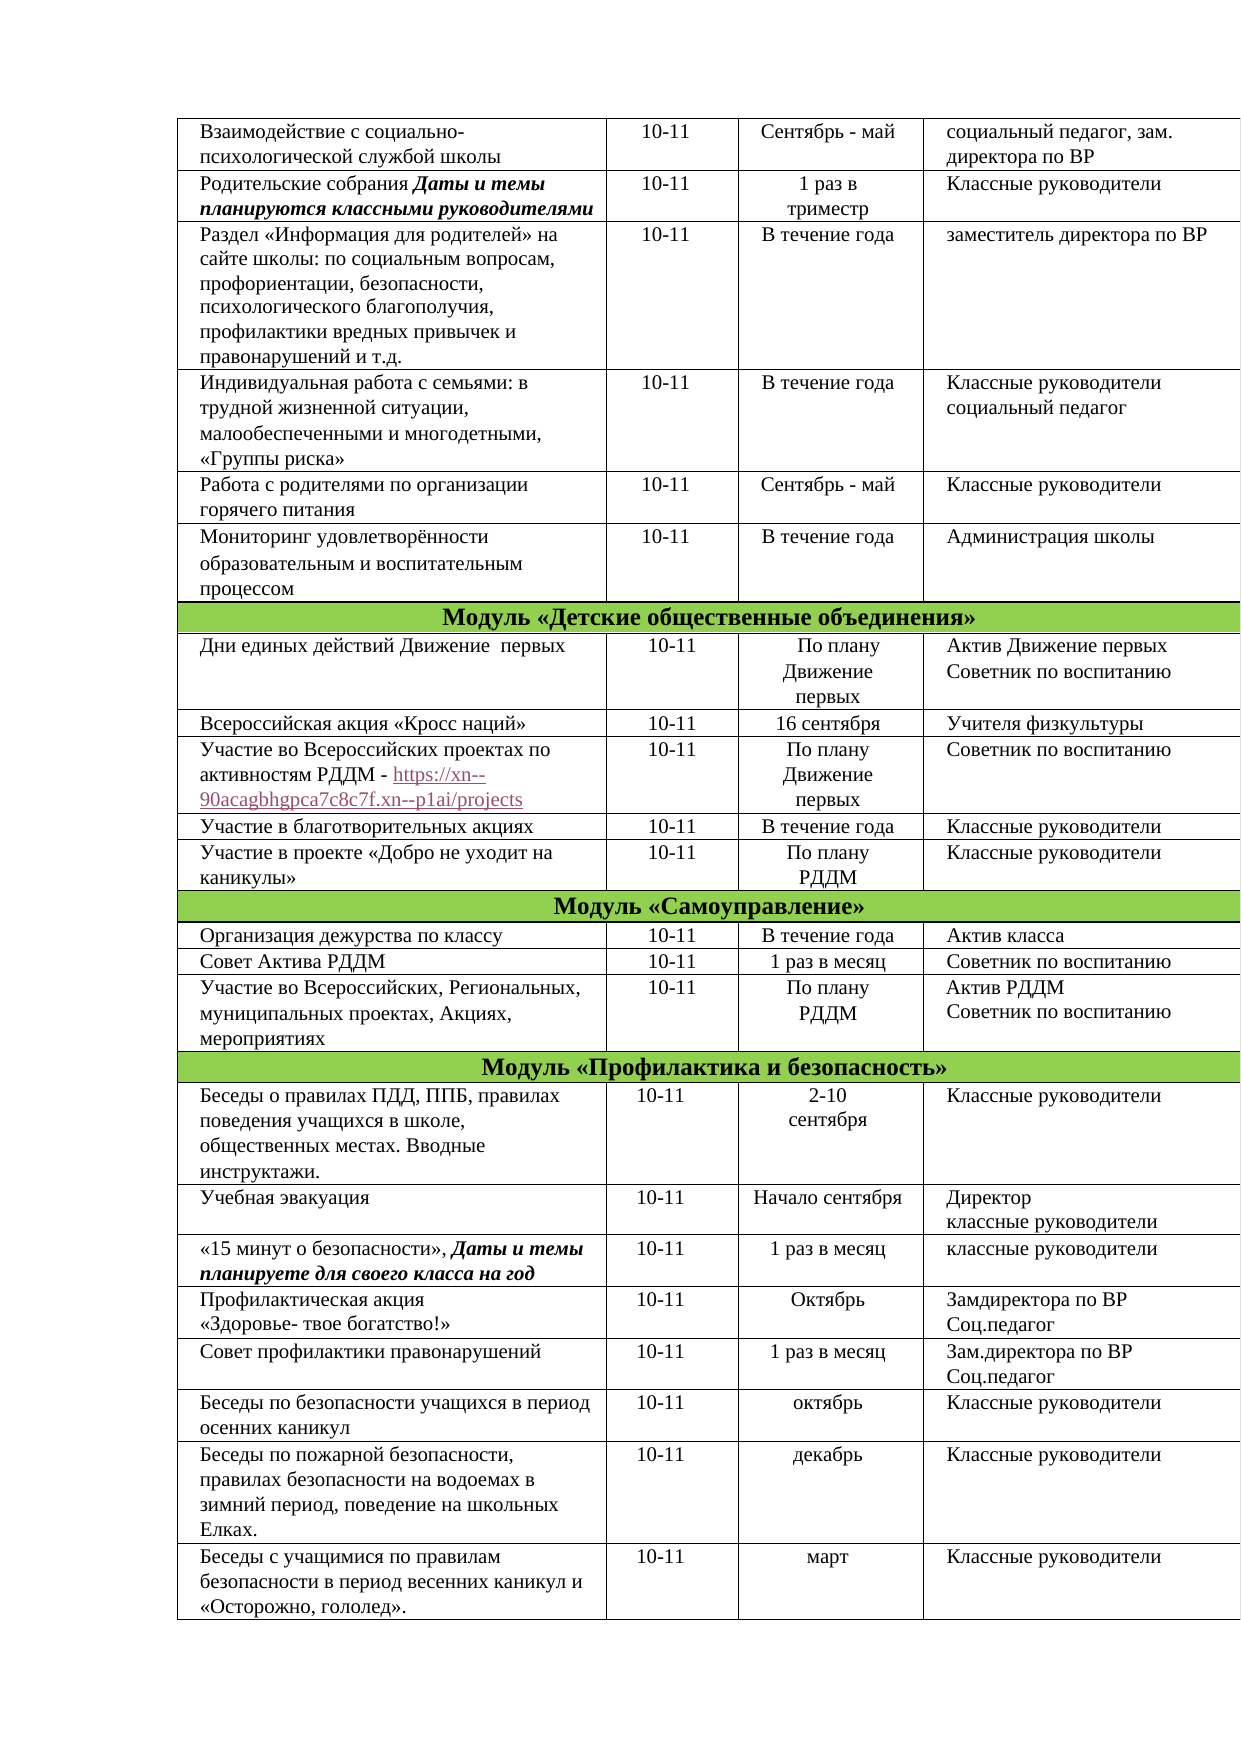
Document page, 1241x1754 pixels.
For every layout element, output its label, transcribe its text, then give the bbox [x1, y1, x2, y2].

table_cell Классные руководители [924, 840, 1240, 890]
table_cell 10-11 [607, 840, 738, 890]
table_cell По плану Движение первых [739, 737, 923, 812]
table_cell Профилактическая акция «Здоровье- твое богатство!» [178, 1287, 606, 1337]
table_cell заместитель директора по ВР [924, 222, 1240, 369]
table_cell октябрь [739, 1390, 923, 1441]
table_cell Классные руководители [924, 171, 1240, 221]
table_cell Классные руководители [924, 1390, 1240, 1441]
table_cell 10-11 [607, 710, 738, 736]
table_cell 10-11 [607, 1339, 738, 1389]
table_cell Беседы по безопасности учащихся в период осенних каникул [178, 1390, 606, 1441]
table_cell Учебная эвакуация [178, 1185, 606, 1234]
table_cell Мониторинг удовлетворённости образовательным и воспитательным процессом [178, 524, 606, 601]
table_cell 10-11 [607, 370, 738, 471]
table_cell 10-11 [607, 1442, 738, 1543]
table_cell 1 раз в месяц [739, 1235, 923, 1286]
table_cell Классные руководители [924, 814, 1240, 839]
table_cell Взаимодействие с социально-психологической службой школы [178, 119, 606, 170]
table_cell Директор классные руководители [924, 1185, 1240, 1234]
table_cell Участие в благотворительных акциях [178, 814, 606, 839]
table_cell Советник по воспитанию [924, 737, 1240, 812]
table_cell 1 раз в триместр [739, 171, 923, 221]
table_cell 10-11 [607, 975, 738, 1051]
table_cell «15 минут о безопасности», Даты и темы планируете для своего класса на год [178, 1235, 606, 1286]
table_cell По плану РДДМ [739, 975, 923, 1051]
table_cell В течение года [739, 222, 923, 369]
table_cell Участие в проекте «Добро не уходит на каникулы» [178, 840, 606, 890]
table_cell Классные руководители социальный педагог [924, 370, 1240, 471]
table_cell Советник по воспитанию [924, 949, 1240, 974]
table_cell классные руководители [924, 1235, 1240, 1286]
table_cell 10-11 [607, 949, 738, 974]
table_cell 10-11 [607, 472, 738, 523]
table_cell Модуль «Самоуправление» [178, 891, 1240, 921]
table_cell 16 сентября [739, 710, 923, 736]
table_cell В течение года [739, 814, 923, 839]
table_cell Беседы с учащимися по правилам безопасности в период весенних каникул и «Осторожно, гололед». [178, 1544, 606, 1619]
table_cell Актив РДДМ Советник по воспитанию [924, 975, 1240, 1051]
table_cell В течение года [739, 923, 923, 948]
table_cell 10-11 [607, 1544, 738, 1619]
table_cell Администрация школы [924, 524, 1240, 601]
table_cell 10-11 [607, 1235, 738, 1286]
table_cell Совет профилактики правонарушений [178, 1339, 606, 1389]
table_cell 10-11 [607, 1185, 738, 1234]
table_cell Организация дежурства по классу [178, 923, 606, 948]
table_cell Беседы о правилах ПДД, ППБ, правилах поведения учащихся в школе, общественных местах. Вводные инструктажи. [178, 1083, 606, 1184]
table_cell 10-11 [607, 1083, 738, 1184]
table_cell 10-11 [607, 1287, 738, 1337]
table_cell Октябрь [739, 1287, 923, 1337]
table_cell 10-11 [607, 814, 738, 839]
table_cell 10-11 [607, 1390, 738, 1441]
table_cell 2-10 сентября [739, 1083, 923, 1184]
table_cell По плану Движение первых [739, 634, 923, 709]
table_cell 10-11 [607, 119, 738, 170]
table_cell 10-11 [607, 171, 738, 221]
table_cell Совет Актива РДДМ [178, 949, 606, 974]
table_cell Замдиректора по ВР Соц.педагог [924, 1287, 1240, 1337]
table_cell Модуль «Детские общественные объединения» [178, 603, 1240, 632]
table_cell В течение года [739, 370, 923, 471]
table_cell 10-11 [607, 222, 738, 369]
table_cell 10-11 [607, 737, 738, 812]
table_cell 10-11 [607, 524, 738, 601]
table_cell Дни единых действий Движение первых [178, 634, 606, 709]
table_cell 1 раз в месяц [739, 1339, 923, 1389]
table_cell Классные руководители [924, 1442, 1240, 1543]
table_cell декабрь [739, 1442, 923, 1543]
table_cell Сентябрь - май [739, 119, 923, 170]
table_cell Модуль «Профилактика и безопасность» [178, 1052, 1240, 1082]
table_cell 10-11 [607, 923, 738, 948]
table_cell Родительские собрания Даты и темы планируются классными руководителями [178, 171, 606, 221]
table_cell Работа с родителями по организации горячего питания [178, 472, 606, 523]
table_cell Классные руководители [924, 472, 1240, 523]
table_cell Участие во Всероссийских проектах по активностям РДДМ - https://xn-- 90acagbhgpca7c8c7f.xn--p1ai/projects [178, 737, 606, 812]
table_cell социальный педагог, зам. директора по ВР [924, 119, 1240, 170]
table_cell Участие во Всероссийских, Региональных, муниципальных проектах, Акциях, мероприятиях [178, 975, 606, 1051]
table_cell Зам.директора по ВР Соц.педагог [924, 1339, 1240, 1389]
table_cell Актив класса [924, 923, 1240, 948]
table_cell Сентябрь - май [739, 472, 923, 523]
table_cell Начало сентября [739, 1185, 923, 1234]
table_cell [924, 1544, 1240, 1619]
table_cell Беседы по пожарной безопасности, правилах безопасности на водоемах в зимний период, поведение на школьных Елках. [178, 1442, 606, 1543]
table_cell Всероссийская акция «Кросс наций» [178, 710, 606, 736]
table_cell Учителя физкультуры [924, 710, 1240, 736]
table_cell По плану РДДМ [739, 840, 923, 890]
table_cell 1 раз в месяц [739, 949, 923, 974]
table_cell Актив Движение первых Советник по воспитанию [924, 634, 1240, 709]
table_cell В течение года [739, 524, 923, 601]
table_cell Классные руководители [924, 1083, 1240, 1184]
table_cell 10-11 [607, 634, 738, 709]
table_cell Раздел «Информация для родителей» на сайте школы: по социальным вопросам, профориентации, безопасности, психологического благополучия, профилактики вредных привычек и правонарушений и т.д. [178, 222, 606, 369]
table_cell Индивидуальная работа с семьями: в трудной жизненной ситуации, малообеспеченными и многодетными, «Группы риска» [178, 370, 606, 471]
table_cell март [739, 1544, 923, 1619]
